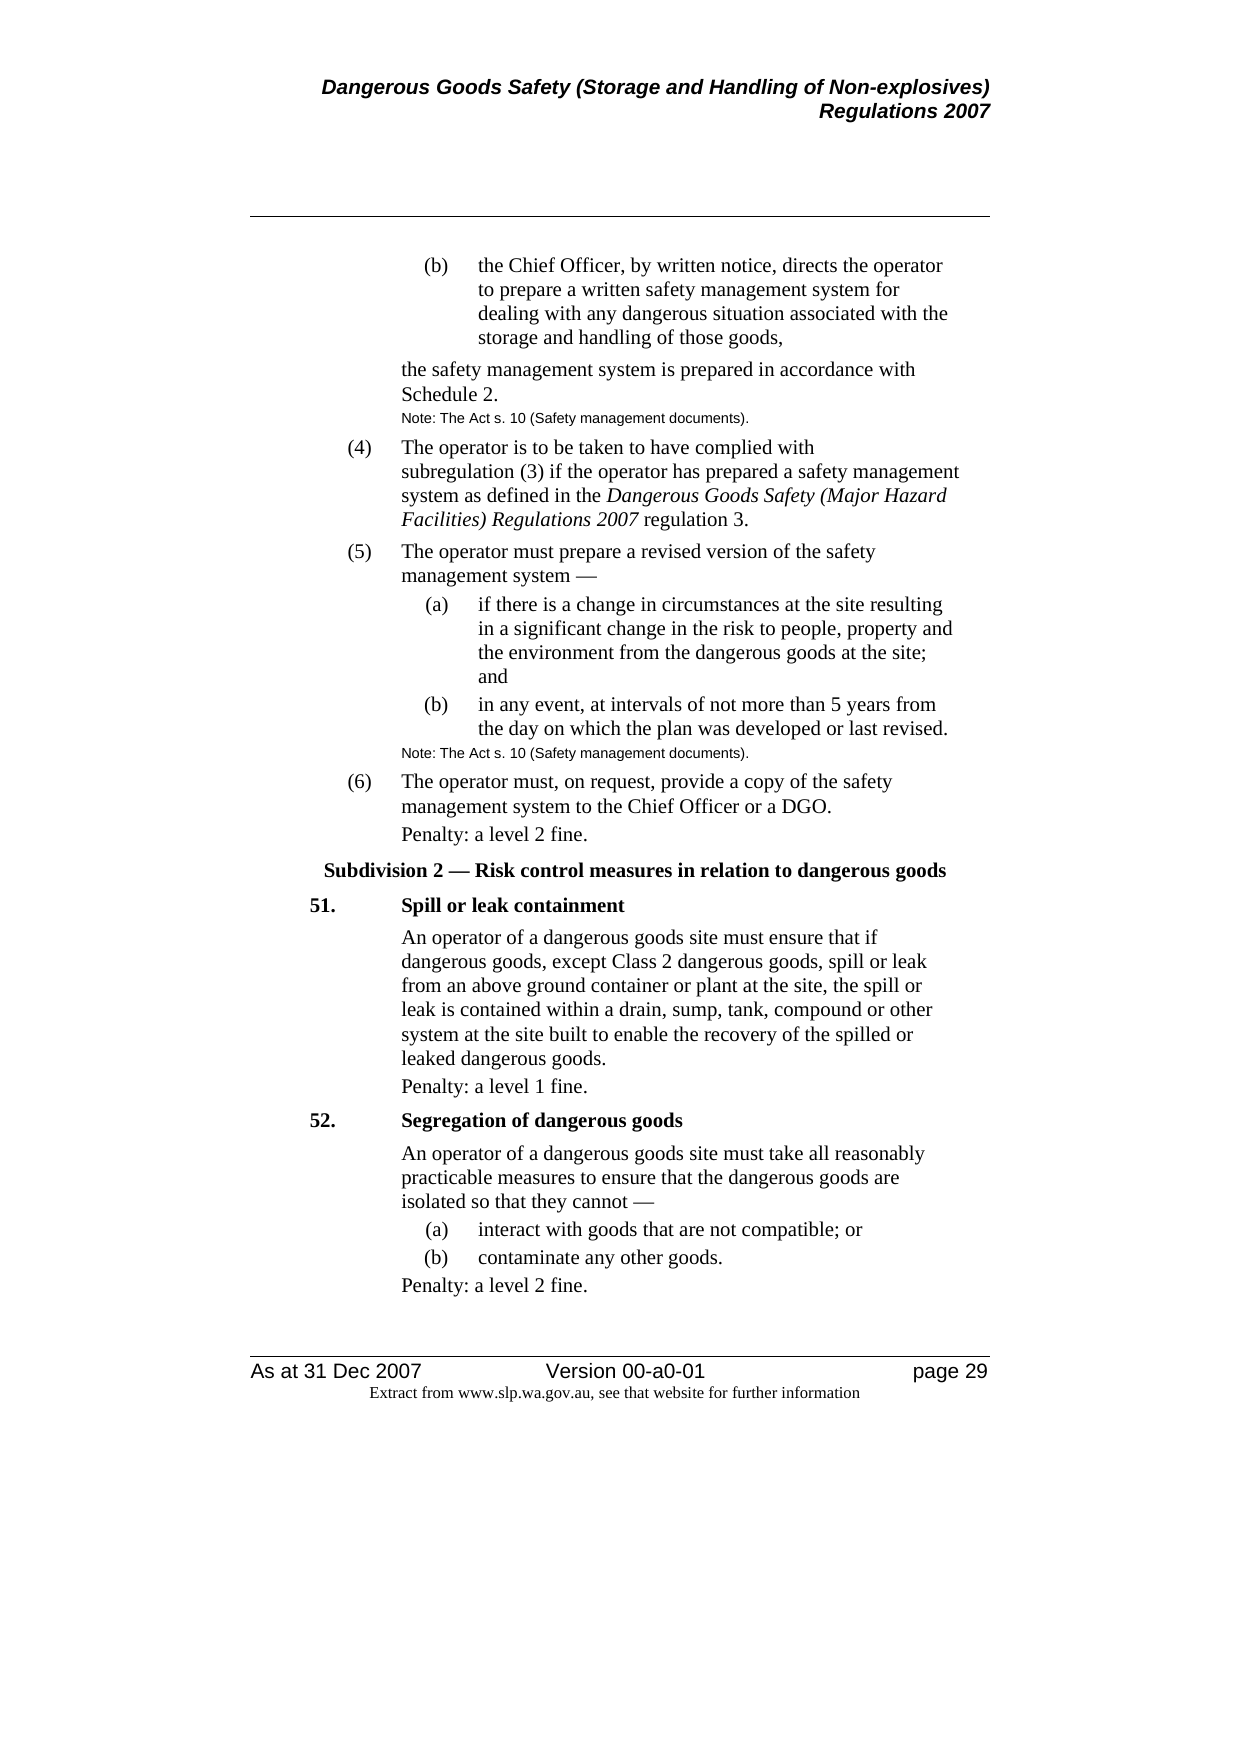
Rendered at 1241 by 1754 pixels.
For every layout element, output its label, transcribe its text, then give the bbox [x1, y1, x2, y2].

text (b) the Chief Officer, by written notice, directs the operator to prepare a written safety management system for dealing with any dangerous situation associated with the storage and handling of those goods, [389, 253, 960, 349]
text (b) in any event, at intervals of not more than 5 years from the day on which the plan was developed or last revised. [389, 692, 960, 740]
text Penalty: a level 2 fine. [336, 822, 960, 846]
text the safety management system is prepared in accordance with Schedule 2. [312, 357, 960, 406]
text (a) interact with goods that are not compatible; or [389, 1217, 960, 1241]
text Note: The Act s. 10 (Safety management documents). [309, 410, 960, 426]
text An operator of a dangerous goods site must ensure that if dangerous goods, except Class 2 dangerous goods, spill or leak from an above ground container or plant at the site, the spill or leak is contained within a drain, sump, tank, compound or other system at the site built to enable the recovery of the spilled or leaked dangerous goods. [312, 925, 960, 1069]
text Note: The Act s. 10 (Safety management documents). [309, 744, 960, 761]
text (4) The operator is to be taken to have complied with subregulation (3) if the operator has prepared a safety management system as defined in the Dangerous Goods Safety (Major Hazard Facilities) Regulations 2007 regulation 3. [312, 435, 960, 531]
subtitle Subdivision 2 — Risk control measures in relation to dangerous goods [309, 858, 960, 882]
text (a) if there is a change in circumstances at the site resulting in a significant change in the risk to people, property and the environment from the dangerous goods at the site; and [389, 592, 960, 688]
text (5) The operator must prepare a revised version of the safety management system — [312, 539, 960, 587]
subtitle 51. Spill or leak containment [309, 893, 960, 917]
text Penalty: a level 2 fine. [336, 1273, 960, 1297]
subtitle 52. Segregation of dangerous goods [309, 1108, 960, 1132]
text (b) contaminate any other goods. [389, 1245, 960, 1269]
text Penalty: a level 1 fine. [336, 1074, 960, 1098]
text An operator of a dangerous goods site must take all reasonably practicable measures to ensure that the dangerous goods are isolated so that they cannot — [312, 1141, 960, 1213]
text (6) The operator must, on request, provide a copy of the safety management system to the Chief Officer or a DGO. [312, 769, 960, 818]
